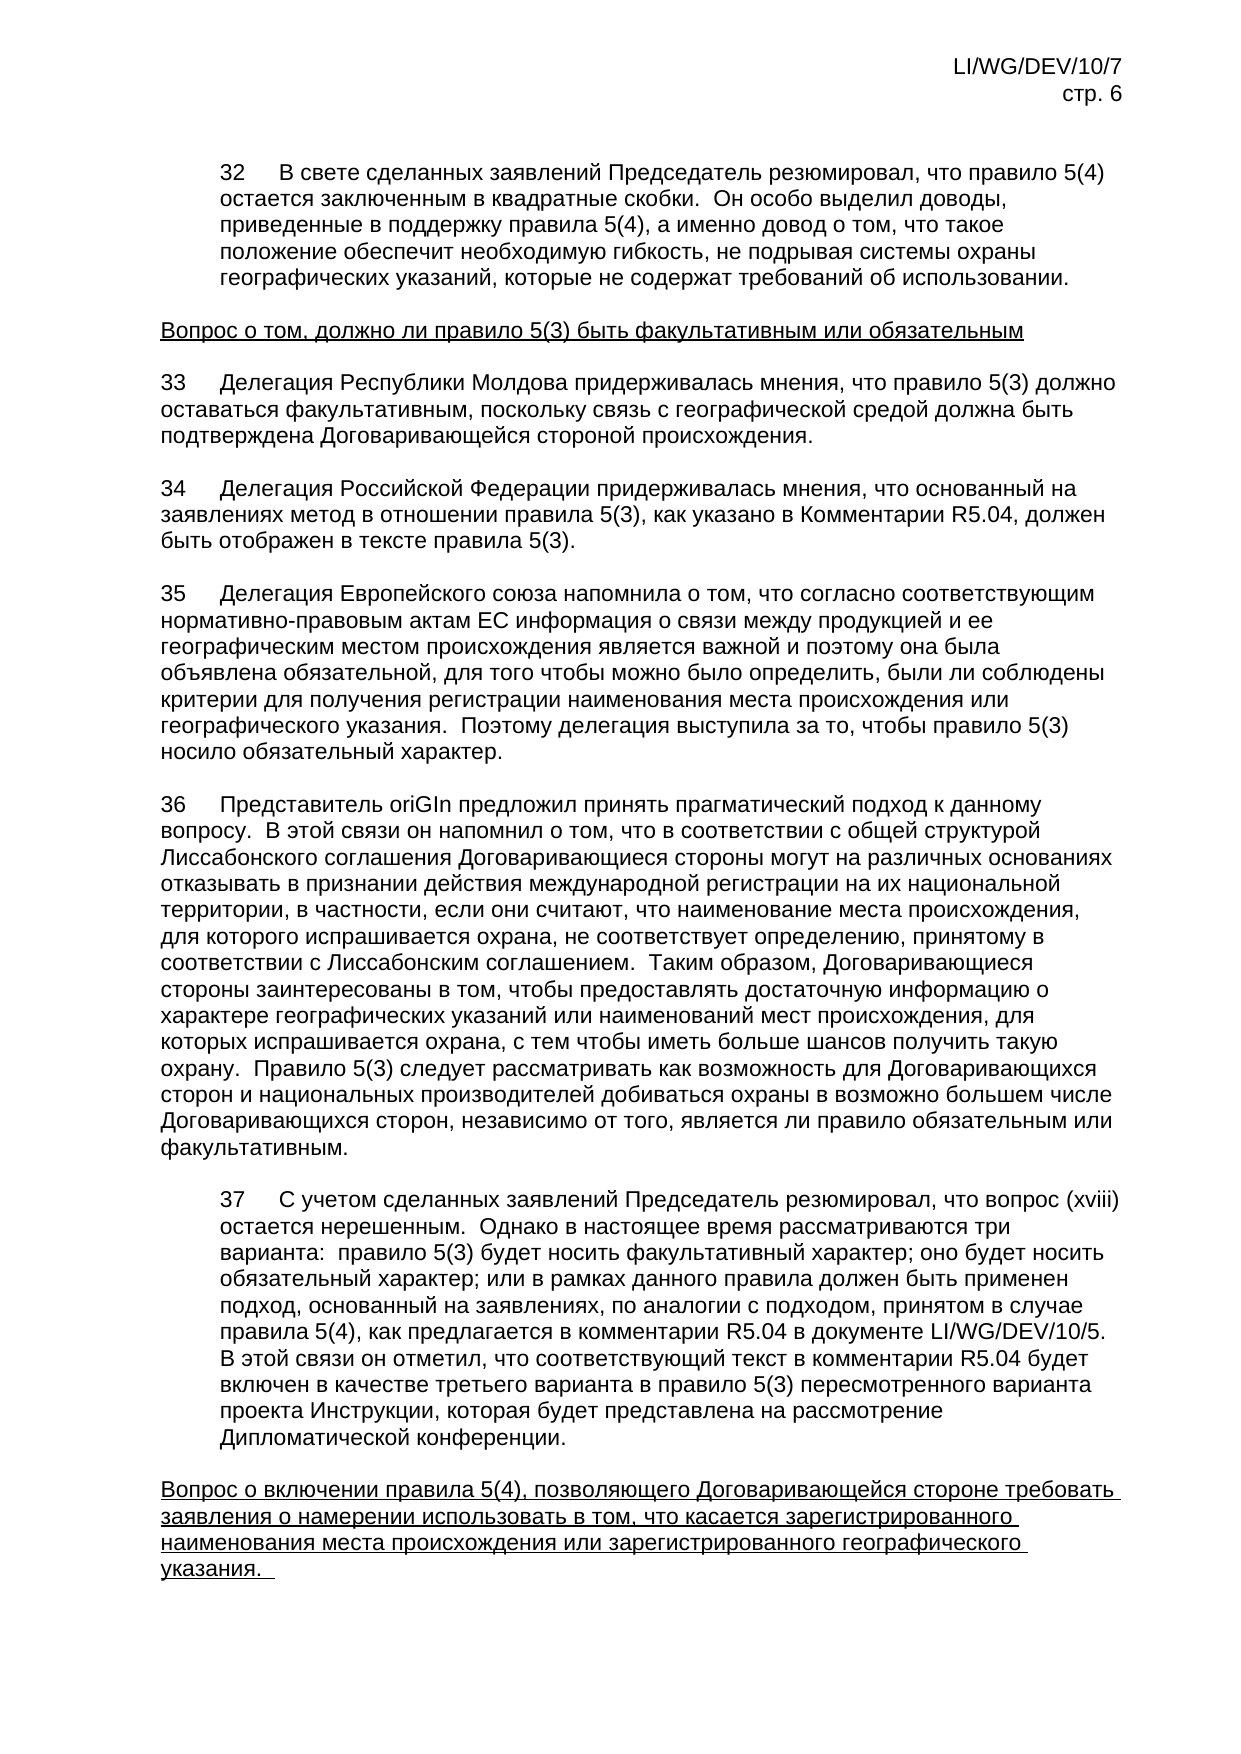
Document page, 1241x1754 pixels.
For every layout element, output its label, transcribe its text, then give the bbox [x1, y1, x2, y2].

text Вопрос о том, должно ли правило 5(3) быть факультативным или обязательным [160, 317, 1122, 343]
text Представитель oriGIn предложил принять прагматический подход к данному вопросу. В этой связи он напомнил о том, что в соответствии с общей структурой Лиссабонского соглашения Договаривающиеся стороны могут на различных основаниях отказывать в признании действия международной регистрации на их национальной территории, в частности, если они считают, что наименование места происхождения, для которого испрашивается охрана, не соответствует определению, принятому в соответствии с Лиссабонским соглашением. Таким образом, Договаривающиеся стороны заинтересованы в том, чтобы предоставлять достаточную информацию о характере географических указаний или наименований мест происхождения, для которых испрашивается охрана, с тем чтобы иметь больше шансов получить такую охрану. Правило 5(3) следует рассматривать как возможность для Договаривающихся сторон и национальных производителей добиваться охраны в возможно большем числе Договаривающихся сторон, независимо от того, является ли правило обязательным или факультативным. [160, 791, 1122, 1160]
text С учетом сделанных заявлений Председатель резюмировал, что вопрос (xviii) остается нерешенным. Однако в настоящее время рассматриваются три варианта: правило 5(3) будет носить факультативный характер; оно будет носить обязательный характер; или в рамках данного правила должен быть применен подход, основанный на заявлениях, по аналогии с подходом, принятом в случае правила 5(4), как предлагается в комментарии R5.04 в документе LI/WG/DEV/10/5. В этой связи он отметил, что соответствующий текст в комментарии R5.04 будет включен в качестве третьего варианта в правило 5(3) пересмотренного варианта проекта Инструкции, которая будет представлена на рассмотрение Дипломатической конференции. [219, 1186, 1122, 1450]
text Делегация Республики Молдова придерживалась мнения, что правило 5(3) должно оставаться факультативным, поскольку связь с географической средой должна быть подтверждена Договаривающейся стороной происхождения. [160, 369, 1122, 448]
text Делегация Российской Федерации придерживалась мнения, что основанный на заявлениях метод в отношении правила 5(3), как указано в Комментарии R5.04, должен быть отображен в тексте правила 5(3). [160, 475, 1122, 554]
text Вопрос о включении правила 5(4), позволяющего Договаривающейся стороне требовать заявления о намерении использовать в том, что касается зарегистрированного наименования места происхождения или зарегистрированного географического указания. [160, 1476, 1122, 1582]
text Делегация Европейского союза напомнила о том, что согласно соответствующим нормативно-правовым актам ЕС информация о связи между продукцией и ее географическим местом происхождения является важной и поэтому она была объявлена обязательной, для того чтобы можно было определить, были ли соблюдены критерии для получения регистрации наименования места происхождения или географического указания. Поэтому делегация выступила за то, чтобы правило 5(3) носило обязательный характер. [160, 580, 1122, 765]
text В свете сделанных заявлений Председатель резюмировал, что правило 5(4) остается заключенным в квадратные скобки. Он особо выделил доводы, приведенные в поддержку правила 5(4), а именно довод о том, что такое положение обеспечит необходимую гибкость, не подрывая системы охраны географических указаний, которые не содержат требований об использовании. [219, 158, 1122, 290]
